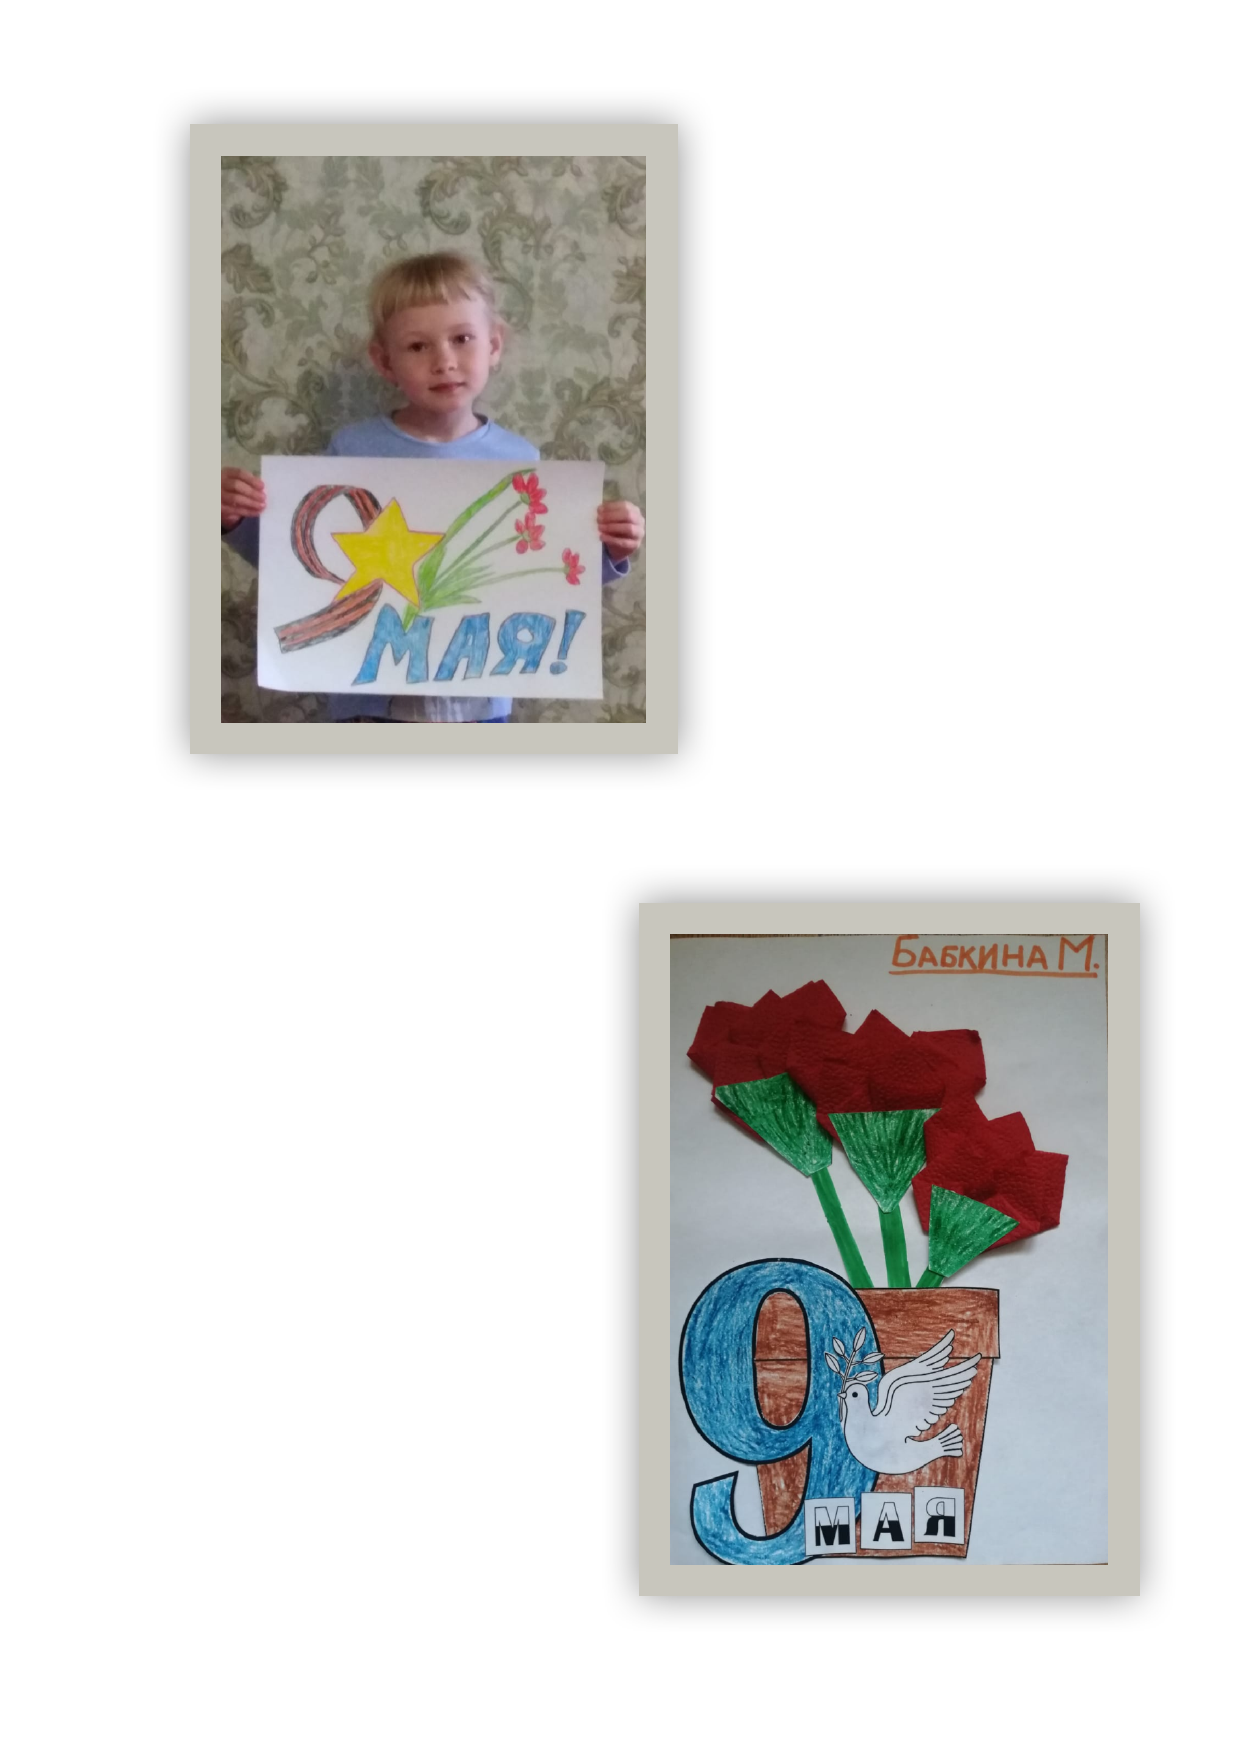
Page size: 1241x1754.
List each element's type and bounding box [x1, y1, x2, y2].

picture [670, 934, 1108, 1565]
picture [221, 156, 646, 723]
